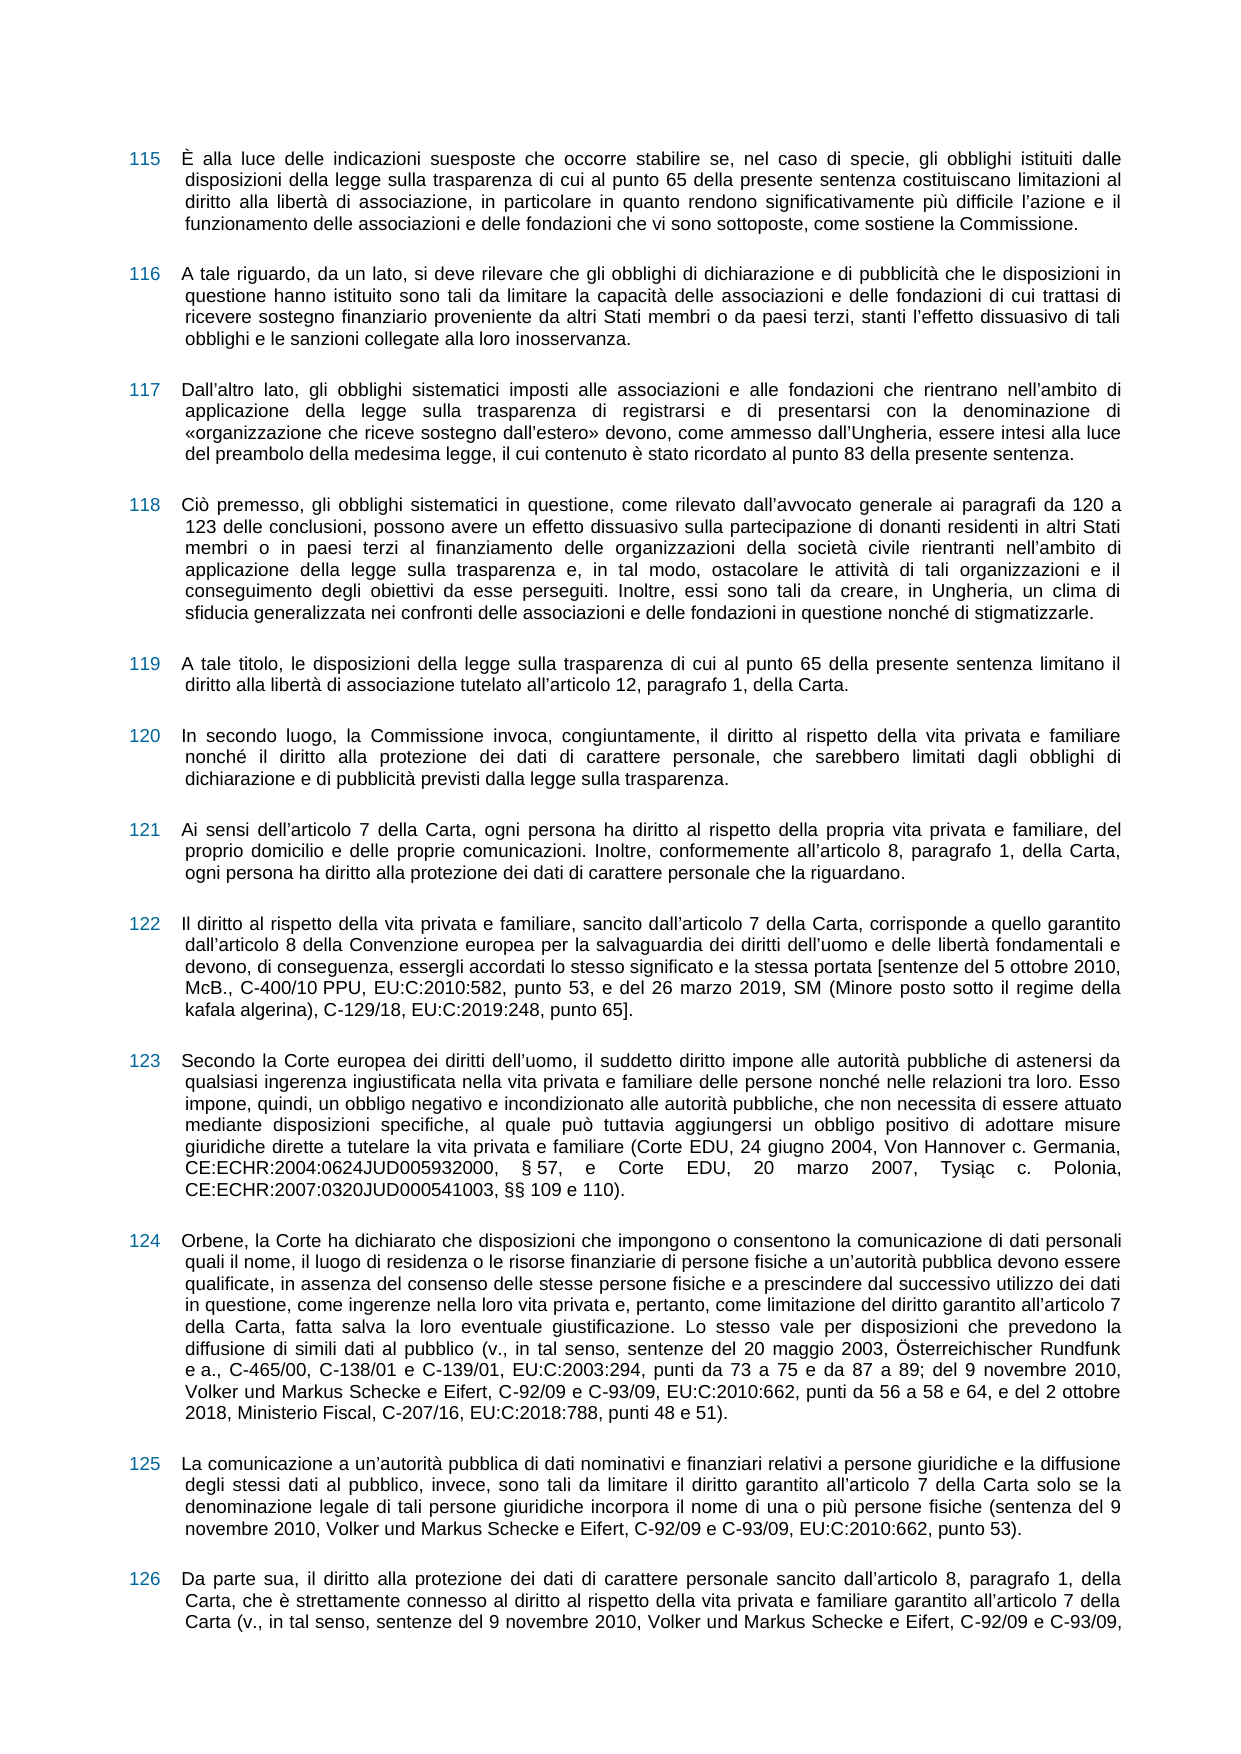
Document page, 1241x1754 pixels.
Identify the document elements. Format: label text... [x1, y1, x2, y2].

text 117 Dall’altro lato, gli obblighi sistematici imposti alle associazioni e alle fondazioni che rientrano nell’ambito di applicazione della legge sulla trasparenza di registrarsi e di presentarsi con la denominazione di «organizzazione che riceve sostegno dall’estero» devono, come ammesso dall’Ungheria, essere intesi alla luce del preambolo della medesima legge, il cui contenuto è stato ricordato al punto 83 della presente sentenza. [129, 378, 1122, 465]
text 120 In secondo luogo, la Commissione invoca, congiuntamente, il diritto al rispetto della vita privata e familiare nonché il diritto alla protezione dei dati di carattere personale, che sarebbero limitati dagli obblighi di dichiarazione e di pubblicità previsti dalla legge sulla trasparenza. [129, 725, 1122, 789]
text 116 A tale riguardo, da un lato, si deve rilevare che gli obblighi di dichiarazione e di pubblicità che le disposizioni in questione hanno istituito sono tali da limitare la capacità delle associazioni e delle fondazioni di cui trattasi di ricevere sostegno finanziario proveniente da altri Stati membri o da paesi terzi, stanti l’effetto dissuasivo di tali obblighi e le sanzioni collegate alla loro inosservanza. [129, 263, 1122, 349]
text 124 Orbene, la Corte ha dichiarato che disposizioni che impongono o consentono la comunicazione di dati personali quali il nome, il luogo di residenza o le risorse finanziarie di persone fisiche a un’autorità pubblica devono essere qualificate, in assenza del consenso delle stesse persone fisiche e a prescindere dal successivo utilizzo dei dati in questione, come ingerenze nella loro vita privata e, pertanto, come limitazione del diritto garantito all’articolo 7 della Carta, fatta salva la loro eventuale giustificazione. Lo stesso vale per disposizioni che prevedono la diffusione di simili dati al pubblico (v., in tal senso, sentenze del 20 maggio 2003, Österreichischer Rundfunk e a., C-465/00, C-138/01 e C-139/01, EU:C:2003:294, punti da 73 a 75 e da 87 a 89; del 9 novembre 2010, Volker und Markus Schecke e Eifert, C-92/09 e C-93/09, EU:C:2010:662, punti da 56 a 58 e 64, e del 2 ottobre 2018, Ministerio Fiscal, C-207/16, EU:C:2018:788, punti 48 e 51). [129, 1229, 1122, 1423]
text 119 A tale titolo, le disposizioni della legge sulla trasparenza di cui al punto 65 della presente sentenza limitano il diritto alla libertà di associazione tutelato all’articolo 12, paragrafo 1, della Carta. [129, 652, 1122, 696]
text 125 La comunicazione a un’autorità pubblica di dati nominativi e finanziari relativi a persone giuridiche e la diffusione degli stessi dati al pubblico, invece, sono tali da limitare il diritto garantito all’articolo 7 della Carta solo se la denominazione legale di tali persone giuridiche incorpora il nome di una o più persone fisiche (sentenza del 9 novembre 2010, Volker und Markus Schecke e Eifert, C-92/09 e C-93/09, EU:C:2010:662, punto 53). [129, 1453, 1122, 1539]
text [129, 1568, 1122, 1633]
text 122 Il diritto al rispetto della vita privata e familiare, sancito dall’articolo 7 della Carta, corrisponde a quello garantito dall’articolo 8 della Convenzione europea per la salvaguardia dei diritti dell’uomo e delle libertà fondamentali e devono, di conseguenza, essergli accordati lo stesso significato e la stessa portata [sentenze del 5 ottobre 2010, McB., C-400/10 PPU, EU:C:2010:582, punto 53, e del 26 marzo 2019, SM (Minore posto sotto il regime della kafala algerina), C-129/18, EU:C:2019:248, punto 65]. [129, 912, 1122, 1020]
text 121 Ai sensi dell’articolo 7 della Carta, ogni persona ha diritto al rispetto della propria vita privata e familiare, del proprio domicilio e delle proprie comunicazioni. Inoltre, conformemente all’articolo 8, paragrafo 1, della Carta, ogni persona ha diritto alla protezione dei dati di carattere personale che la riguardano. [129, 818, 1122, 883]
text 123 Secondo la Corte europea dei diritti dell’uomo, il suddetto diritto impone alle autorità pubbliche di astenersi da qualsiasi ingerenza ingiustificata nella vita privata e familiare delle persone nonché nelle relazioni tra loro. Esso impone, quindi, un obbligo negativo e incondizionato alle autorità pubbliche, che non necessita di essere attuato mediante disposizioni specifiche, al quale può tuttavia aggiungersi un obbligo positivo di adottare misure giuridiche dirette a tutelare la vita privata e familiare (Corte EDU, 24 giugno 2004, Von Hannover c. Germania, CE:ECHR:2004:0624JUD005932000, § 57, e Corte EDU, 20 marzo 2007, Tysiąc c. Polonia, CE:ECHR:2007:0320JUD000541003, §§ 109 e 110). [129, 1049, 1122, 1200]
text 115 È alla luce delle indicazioni suesposte che occorre stabilire se, nel caso di specie, gli obblighi istituiti dalle disposizioni della legge sulla trasparenza di cui al punto 65 della presente sentenza costituiscano limitazioni al diritto alla libertà di associazione, in particolare in quanto rendono significativamente più difficile l’azione e il funzionamento delle associazioni e delle fondazioni che vi sono sottoposte, come sostiene la Commissione. [129, 148, 1122, 234]
text 118 Ciò premesso, gli obblighi sistematici in questione, come rilevato dall’avvocato generale ai paragrafi da 120 a 123 delle conclusioni, possono avere un effetto dissuasivo sulla partecipazione di donanti residenti in altri Stati membri o in paesi terzi al finanziamento delle organizzazioni della società civile rientranti nell’ambito di applicazione della legge sulla trasparenza e, in tal modo, ostacolare le attività di tali organizzazioni e il conseguimento degli obiettivi da esse perseguiti. Inoltre, essi sono tali da creare, in Ungheria, un clima di sfiducia generalizzata nei confronti delle associazioni e delle fondazioni in questione nonché di stigmatizzarle. [129, 494, 1122, 623]
